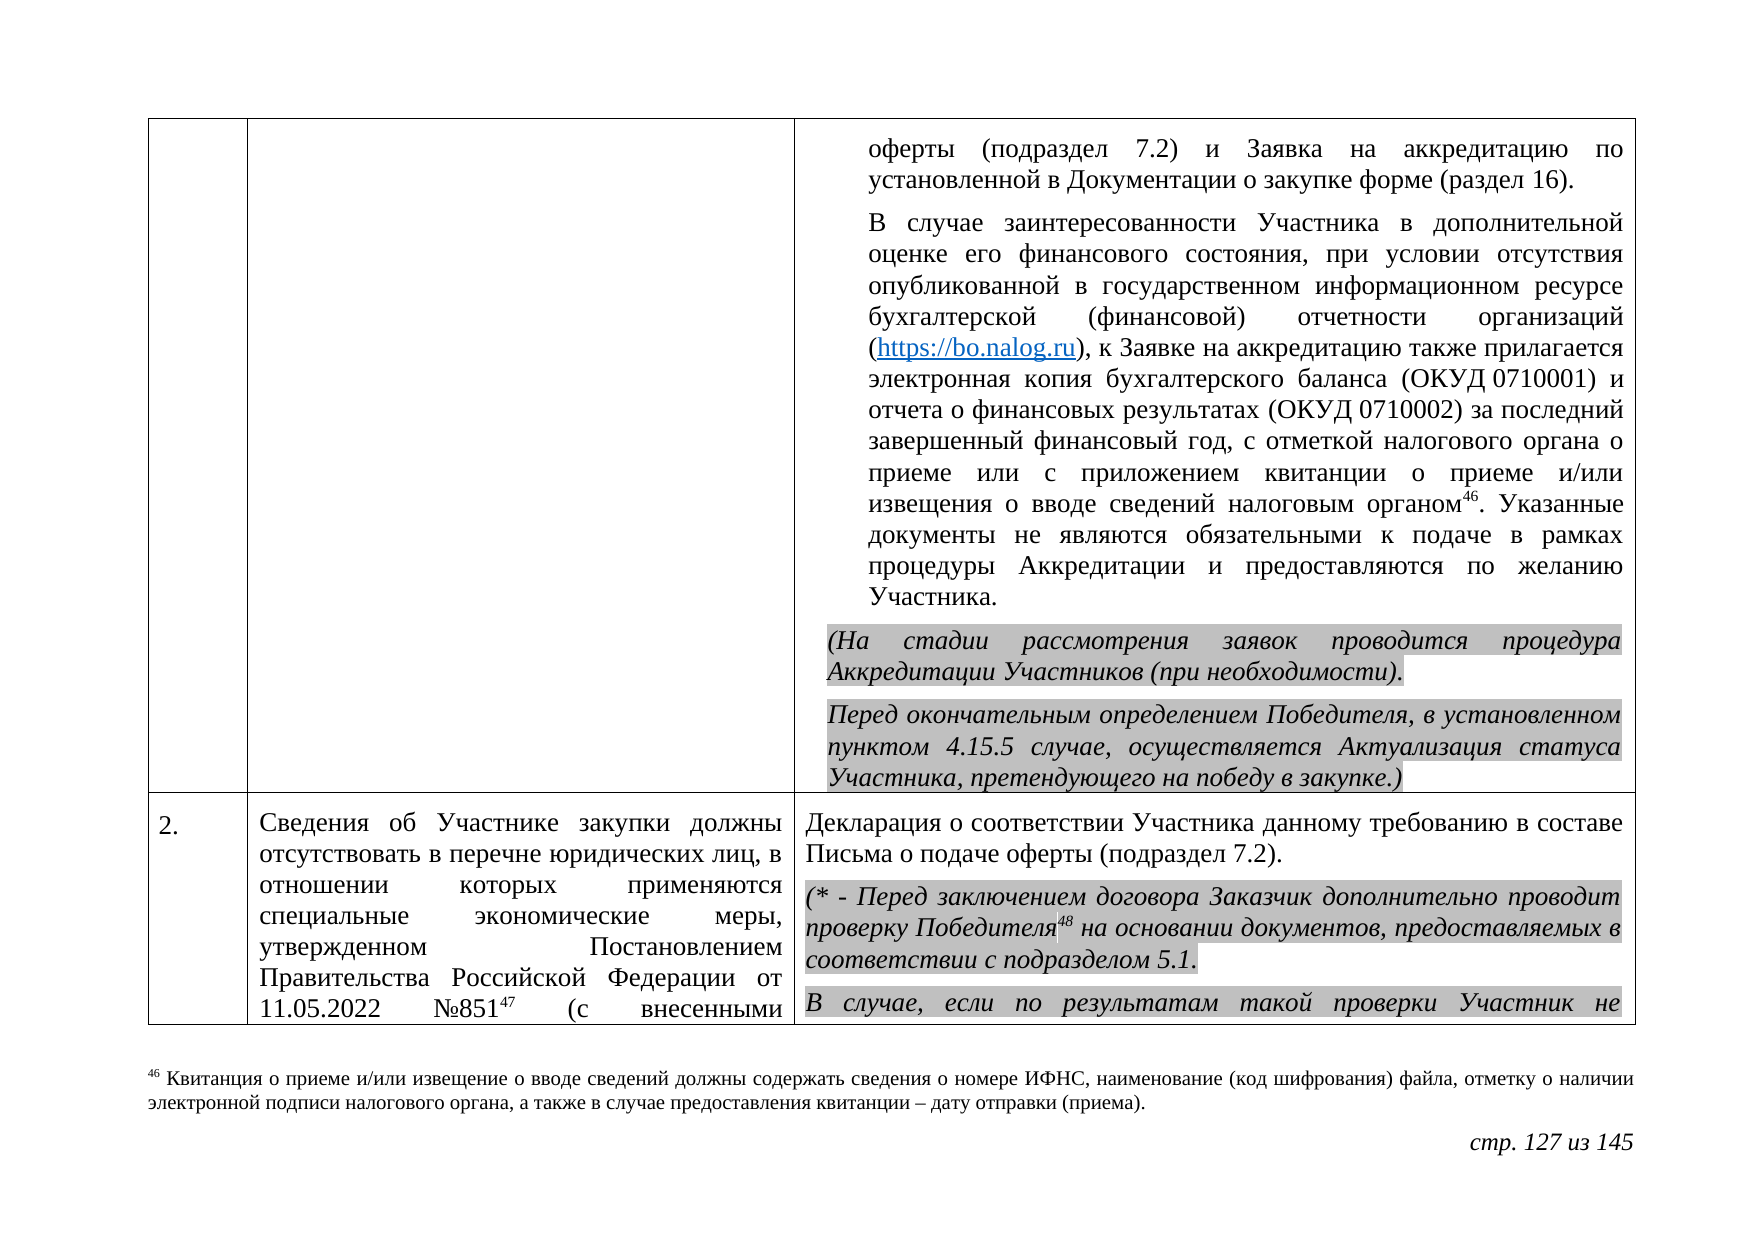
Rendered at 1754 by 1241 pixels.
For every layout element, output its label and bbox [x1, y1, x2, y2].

table_cell [248, 793, 794, 1024]
table_cell [795, 793, 1635, 1024]
table_cell [149, 119, 247, 792]
table_cell [149, 793, 247, 1024]
table_cell [795, 119, 1635, 792]
table_cell [248, 119, 794, 792]
